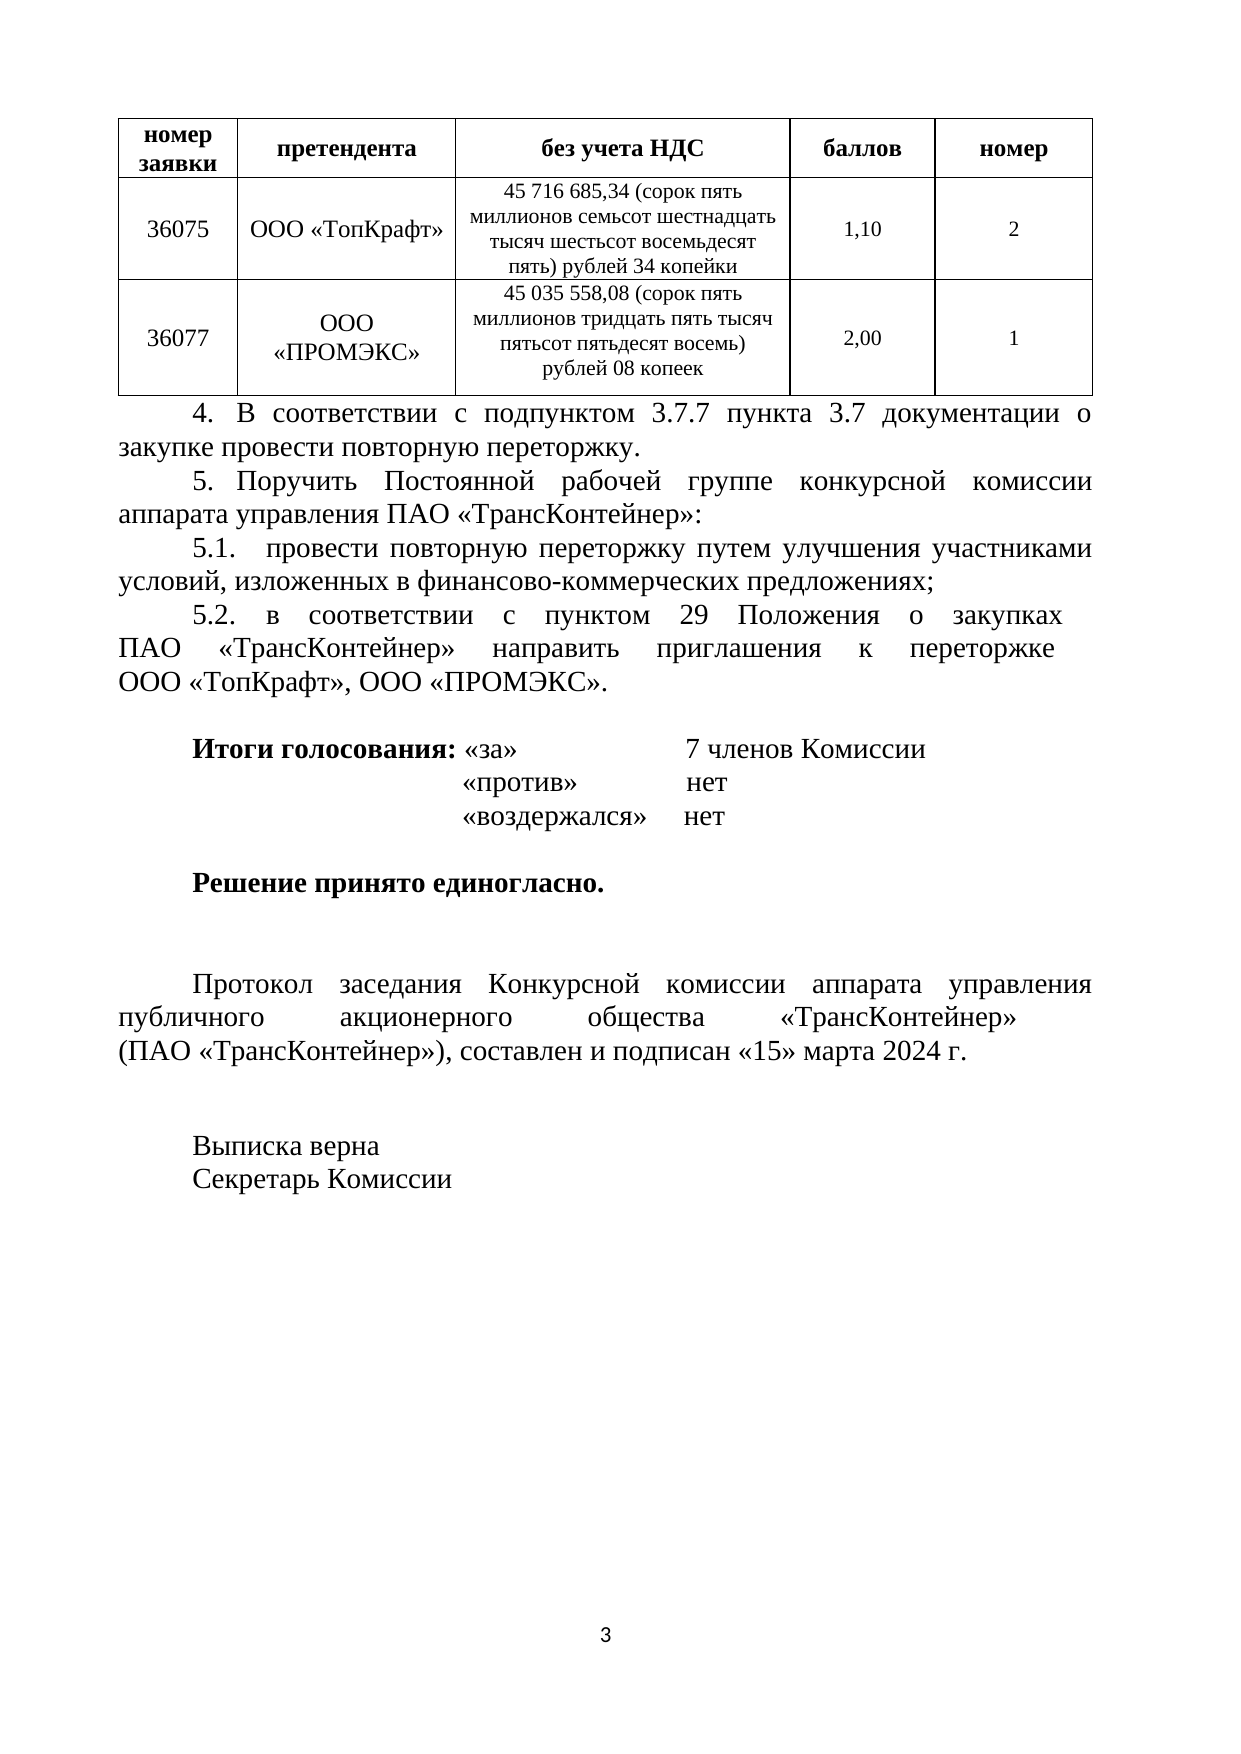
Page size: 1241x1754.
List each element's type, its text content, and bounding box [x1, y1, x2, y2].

table_cell 45 035 558,08 (сорок пять миллионов тридцать пять тысяч пятьсот пятьдесят восемь) рублей 08 копеек [456, 280, 789, 394]
table_cell 45 716 685,34 (сорок пять миллионов семьсот шестнадцать тысяч шестьсот восемьдесят пять) рублей 34 копейки [456, 178, 789, 278]
list провести повторную переторжку путем улучшения участниками условий, изложенных в финансово-коммерческих предложениях; [118, 530, 1093, 597]
table_cell ООО «ПРОМЭКС» [238, 280, 455, 394]
text «против» нет [118, 764, 1093, 798]
table_cell 2,00 [791, 280, 934, 394]
table_header Количество баллов [791, 119, 934, 177]
text Выписка верна [118, 1128, 1093, 1162]
text «воздержался» нет [118, 798, 1093, 832]
table_cell ООО «ТопКрафт» [238, 178, 455, 278]
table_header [456, 119, 789, 177]
table_cell 36077 [119, 280, 237, 394]
text Протокол заседания Конкурсной комиссии аппарата управления публичного акционерного общества «ТрансКонтейнер» (ПАО «ТрансКонтейнер»), составлен и подписан «15» марта 2024 г. [118, 966, 1093, 1066]
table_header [238, 119, 455, 177]
table_cell 1 [936, 280, 1092, 394]
list В соответствии с подпунктом 3.7.7 пункта 3.7 документации о закупке провести повторную переторжку. [118, 396, 1093, 463]
table_header Порядковый номер [936, 119, 1092, 177]
text Итоги голосования: «за» 7 членов Комиссии [118, 731, 1093, 764]
table_cell 36075 [119, 178, 237, 278]
list Поручить Постоянной рабочей группе конкурсной комиссии аппарата управления ПАО «ТрансКонтейнер»: [118, 463, 1093, 530]
list в соответствии с пунктом 29 Положения о закупках ПАО «ТрансКонтейнер» направить приглашения к переторжке ООО «ТопКрафт», ООО «ПРОМЭКС». [118, 597, 1093, 697]
table_cell 1,10 [791, 178, 934, 278]
text Секретарь Комиссии [118, 1162, 1093, 1195]
table_header Рег. номер заявки [119, 119, 237, 177]
text Решение принято единогласно. [118, 865, 1093, 899]
table_cell 2 [936, 178, 1092, 278]
